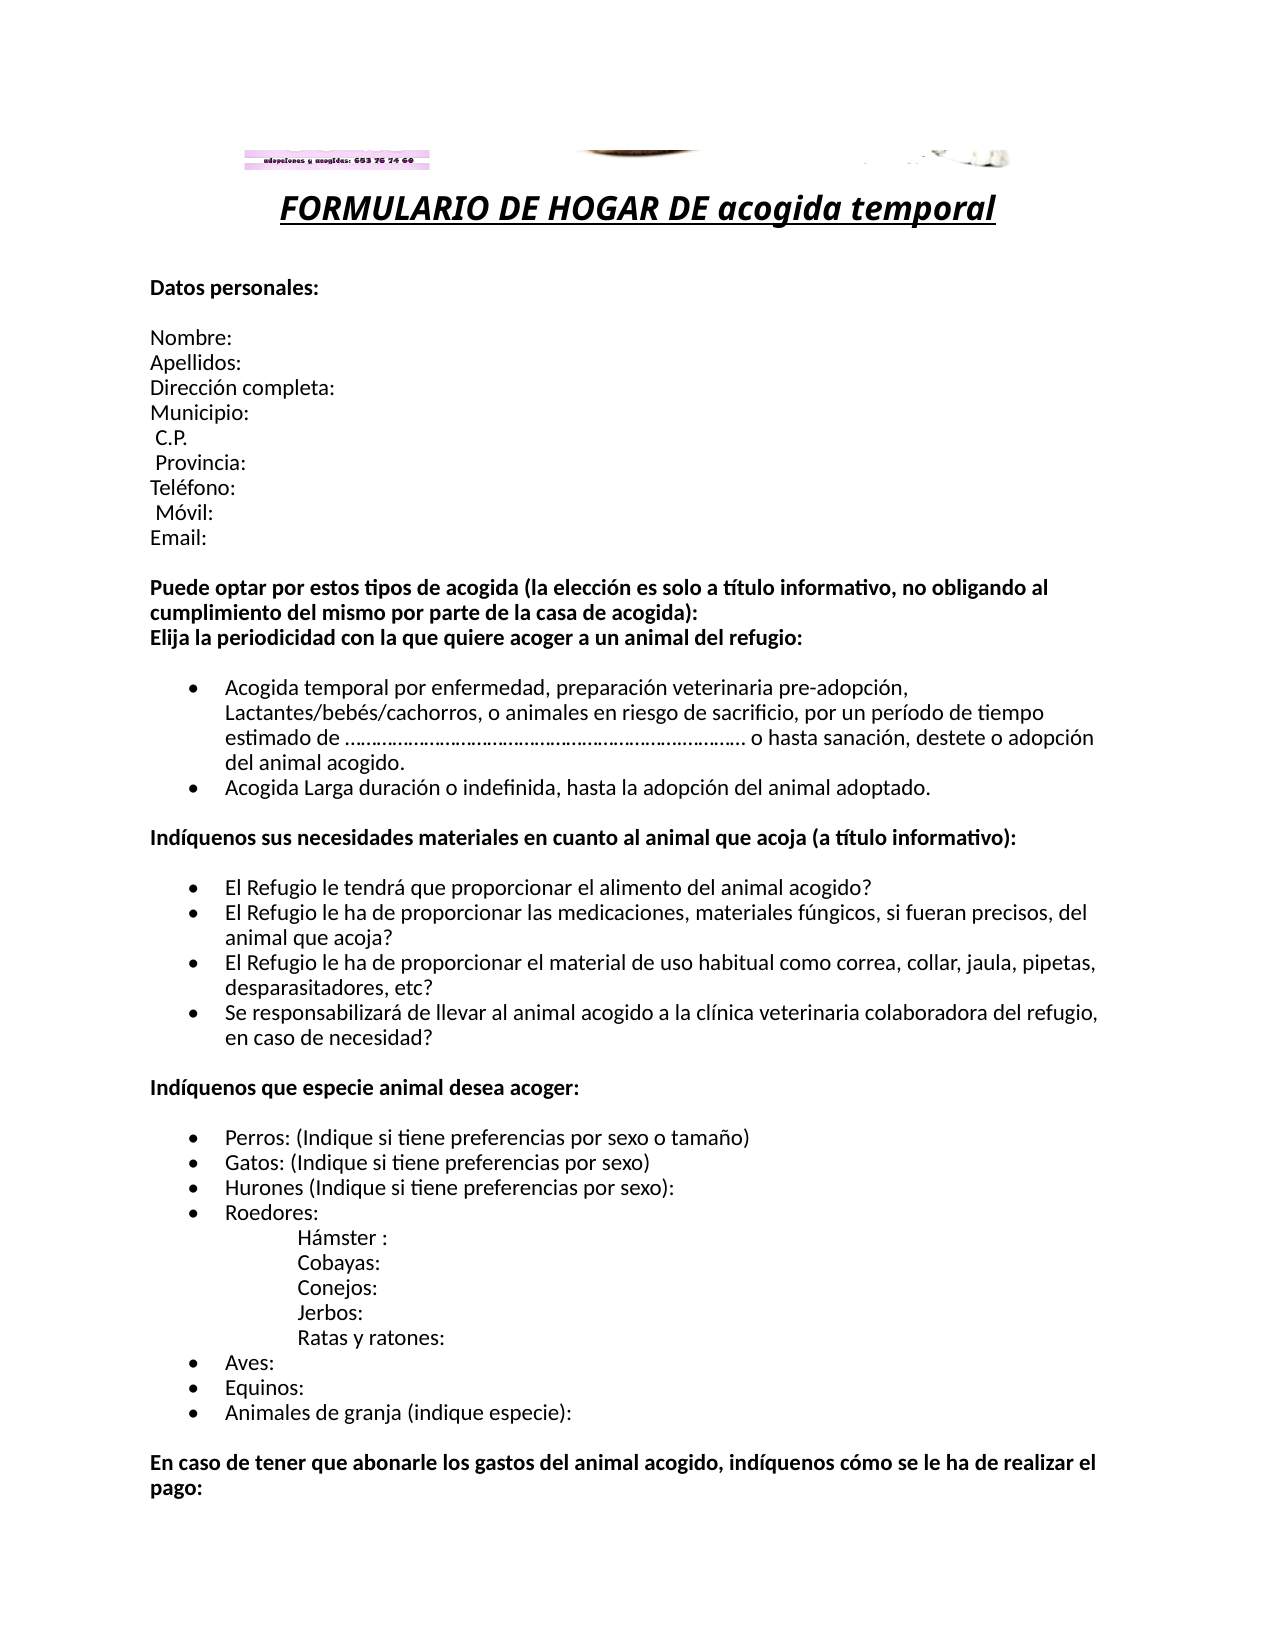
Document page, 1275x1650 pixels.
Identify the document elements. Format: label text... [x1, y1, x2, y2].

text Móvil: [150, 500, 1125, 525]
text Datos personales: [150, 275, 1125, 300]
text Nombre: [150, 325, 1125, 350]
text Indíquenos sus necesidades materiales en cuanto al animal que acoja (a título informativo): [150, 825, 1125, 850]
text Jerbos: [297, 1300, 1125, 1325]
list Acogida temporal por enfermedad, preparación veterinaria pre-adopción, Lactantes/bebés/cachorros, o animales en riesgo de sacrificio, por un período de tiempo estimado de ……………………………………………………….………… o hasta sanación, destete o adopción del animal acogido. [187, 675, 1125, 775]
text Apellidos: [150, 350, 1125, 375]
list Animales de granja (indique especie): [187, 1400, 1125, 1425]
text FORMULARIO DE HOGAR DE acogida temporal [150, 200, 1125, 225]
list Se responsabilizará de llevar al animal acogido a la clínica veterinaria colaboradora del refugio, en caso de necesidad? [187, 1000, 1125, 1050]
text Cobayas: [297, 1250, 1125, 1275]
text Conejos: [297, 1275, 1125, 1300]
list Acogida Larga duración o indefinida, hasta la adopción del animal adoptado. [187, 775, 1125, 800]
list El Refugio le tendrá que proporcionar el alimento del animal acogido? [187, 875, 1125, 900]
text Puede optar por estos tipos de acogida (la elección es solo a título informativo, no obligando al cumplimiento del mismo por parte de la casa de acogida): [150, 575, 1125, 625]
text Elija la periodicidad con la que quiere acoger a un animal del refugio: [150, 625, 1125, 650]
text Provincia: [150, 450, 1125, 475]
text Indíquenos que especie animal desea acoger: [150, 1075, 1125, 1100]
text Dirección completa: [150, 375, 1125, 400]
list Perros: (Indique si tiene preferencias por sexo o tamaño) [187, 1125, 1125, 1150]
list Gatos: (Indique si tiene preferencias por sexo) [187, 1150, 1125, 1175]
list Roedores: [187, 1200, 1125, 1225]
list El Refugio le ha de proporcionar las medicaciones, materiales fúngicos, si fueran precisos, del animal que acoja? [187, 900, 1125, 950]
text Email: [150, 525, 1125, 550]
text C.P. [150, 425, 1125, 450]
text Teléfono: [150, 475, 1125, 500]
list Aves: [187, 1350, 1125, 1375]
text Municipio: [150, 400, 1125, 425]
text Ratas y ratones: [297, 1325, 1125, 1350]
text Hámster : [297, 1225, 1125, 1250]
list Hurones (Indique si tiene preferencias por sexo): [187, 1175, 1125, 1200]
list El Refugio le ha de proporcionar el material de uso habitual como correa, collar, jaula, pipetas, desparasitadores, etc? [187, 950, 1125, 1000]
list Equinos: [187, 1375, 1125, 1400]
text En caso de tener que abonarle los gastos del animal acogido, indíquenos cómo se le ha de realizar el pago: [150, 1450, 1125, 1500]
